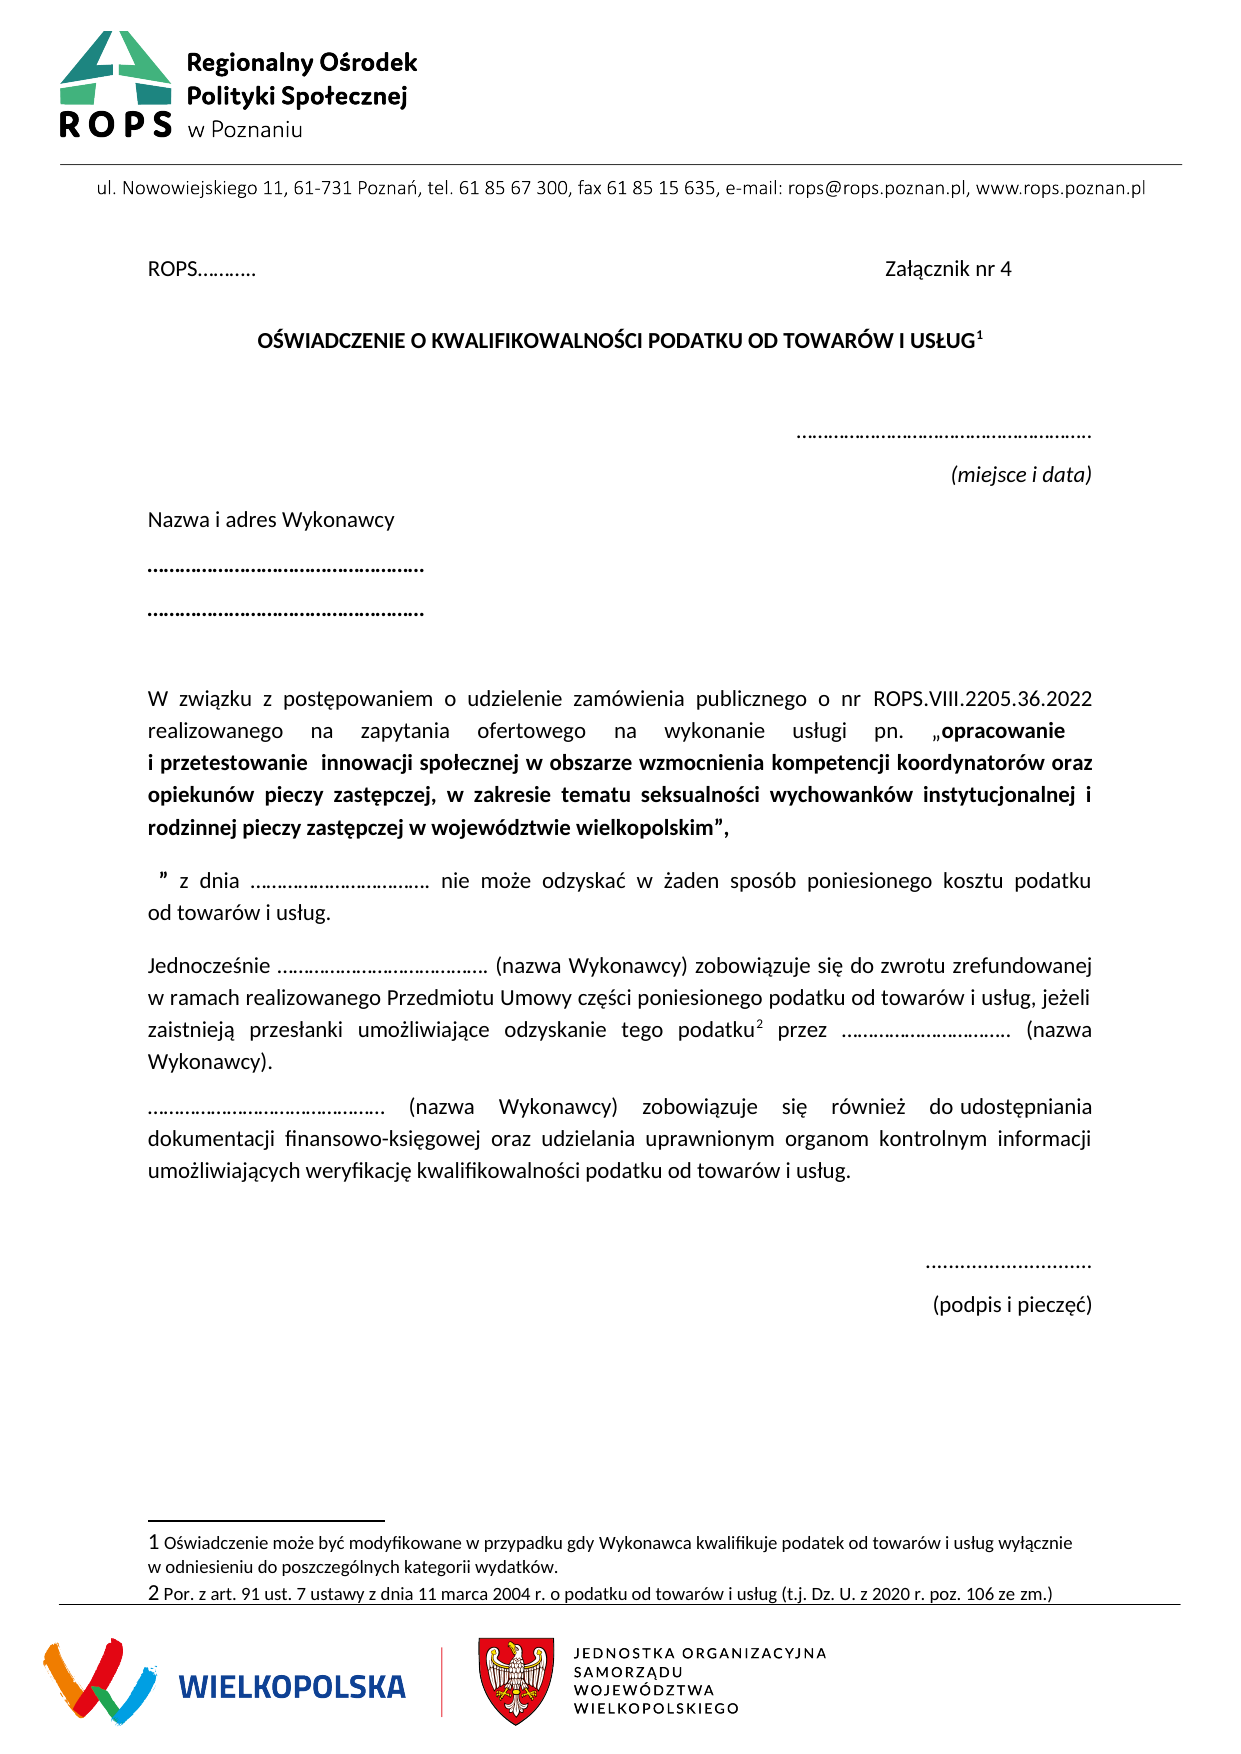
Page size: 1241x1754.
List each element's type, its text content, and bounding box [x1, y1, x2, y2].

text (miejsce i data) [148, 461, 1093, 488]
text ……………………………………………….. [148, 416, 1093, 444]
text Nazwa i adres Wykonawcy [148, 505, 1093, 533]
text (podpis i pieczęć) [148, 1291, 1093, 1319]
text ............................. [148, 1246, 1093, 1274]
text W związku z postępowaniem o udzielenie zamówienia publicznego o nr ROPS.VIII.2205.36.2022 realizowanego na zapytania ofertowego na wykonanie usługi pn. „opracowanie i przetestowanie innowacji społecznej w obszarze wzmocnienia kompetencji koordynatorów oraz opiekunów pieczy zastępczej, w zakresie tematu seksualności wychowanków instytucjonalnej i rodzinnej pieczy zastępczej w województwie wielkopolskim”, [148, 684, 1093, 841]
text ” z dnia ……………………………. nie może odzyskać w żaden sposób poniesionego kosztu podatku od towarów i usług. [148, 866, 1093, 926]
text Jednocześnie …………………………………. (nazwa Wykonawcy) zobowiązuje się do zwrotu zrefundowanej w ramach realizowanego Przedmiotu Umowy części poniesionego podatku od towarów i usług, jeżeli zaistnieją przesłanki umożliwiające odzyskanie tego podatku przez ………………………….. (nazwa Wykonawcy). [148, 951, 1093, 1076]
text ROPS……….. Załącznik nr 4 [148, 254, 1093, 282]
picture [0, 1602, 1239, 1753]
text ……………………………………… (nazwa Wykonawcy) zobowiązuje się również do udostępniania dokumentacji finansowo-księgowej oraz udzielania uprawnionym organom kontrolnym informacji umożliwiających weryfikację kwalifikowalności podatku od towarów i usług. [148, 1092, 1093, 1184]
text OŚWIADCZENIE O KWALIFIKOWALNOŚCI PODATKU OD TOWARÓW I USŁUG [148, 326, 1093, 354]
text …………………………………………… [148, 550, 1093, 578]
picture [1, 1, 1241, 198]
text …………………………………………… [148, 594, 1093, 623]
